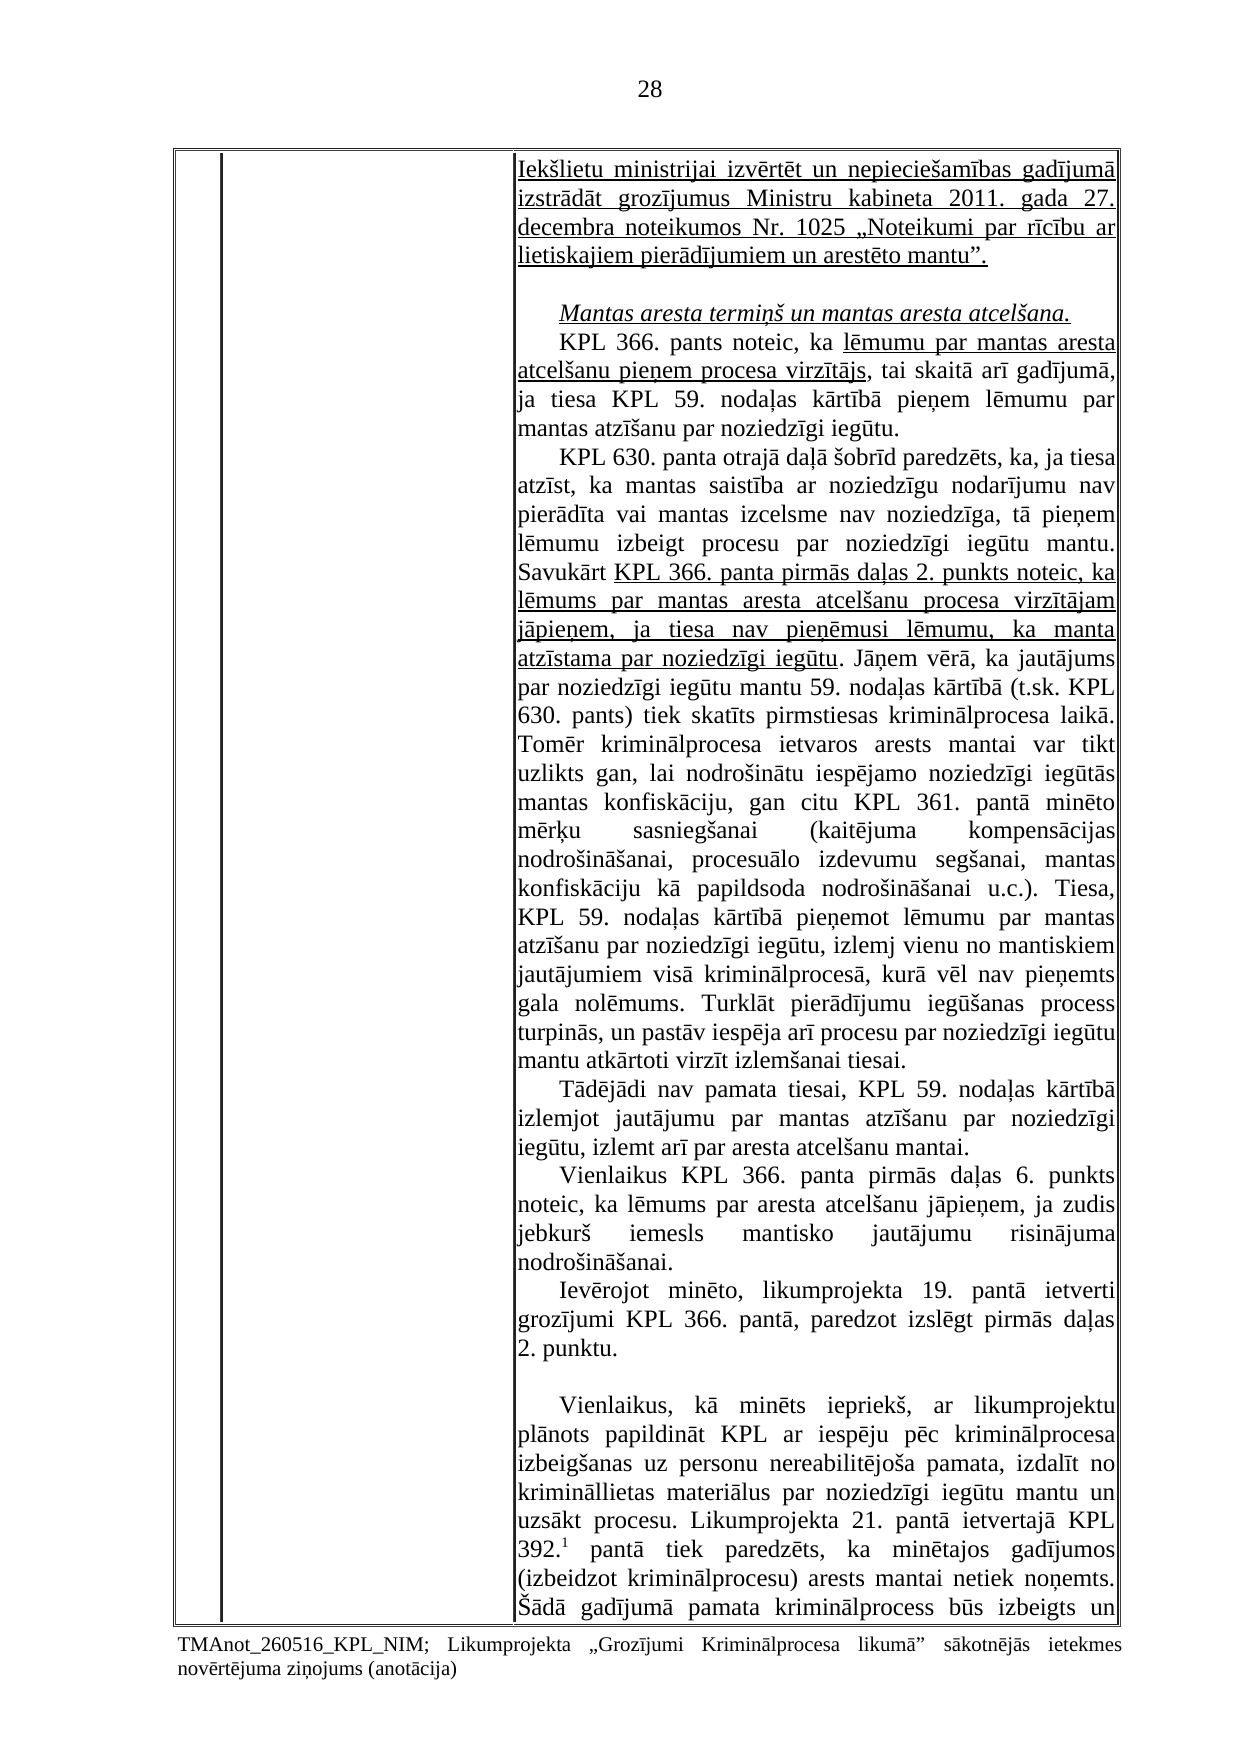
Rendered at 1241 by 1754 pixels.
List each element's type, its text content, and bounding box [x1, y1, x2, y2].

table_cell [221, 149, 514, 1623]
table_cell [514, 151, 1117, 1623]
table_cell 2. [176, 151, 221, 1623]
